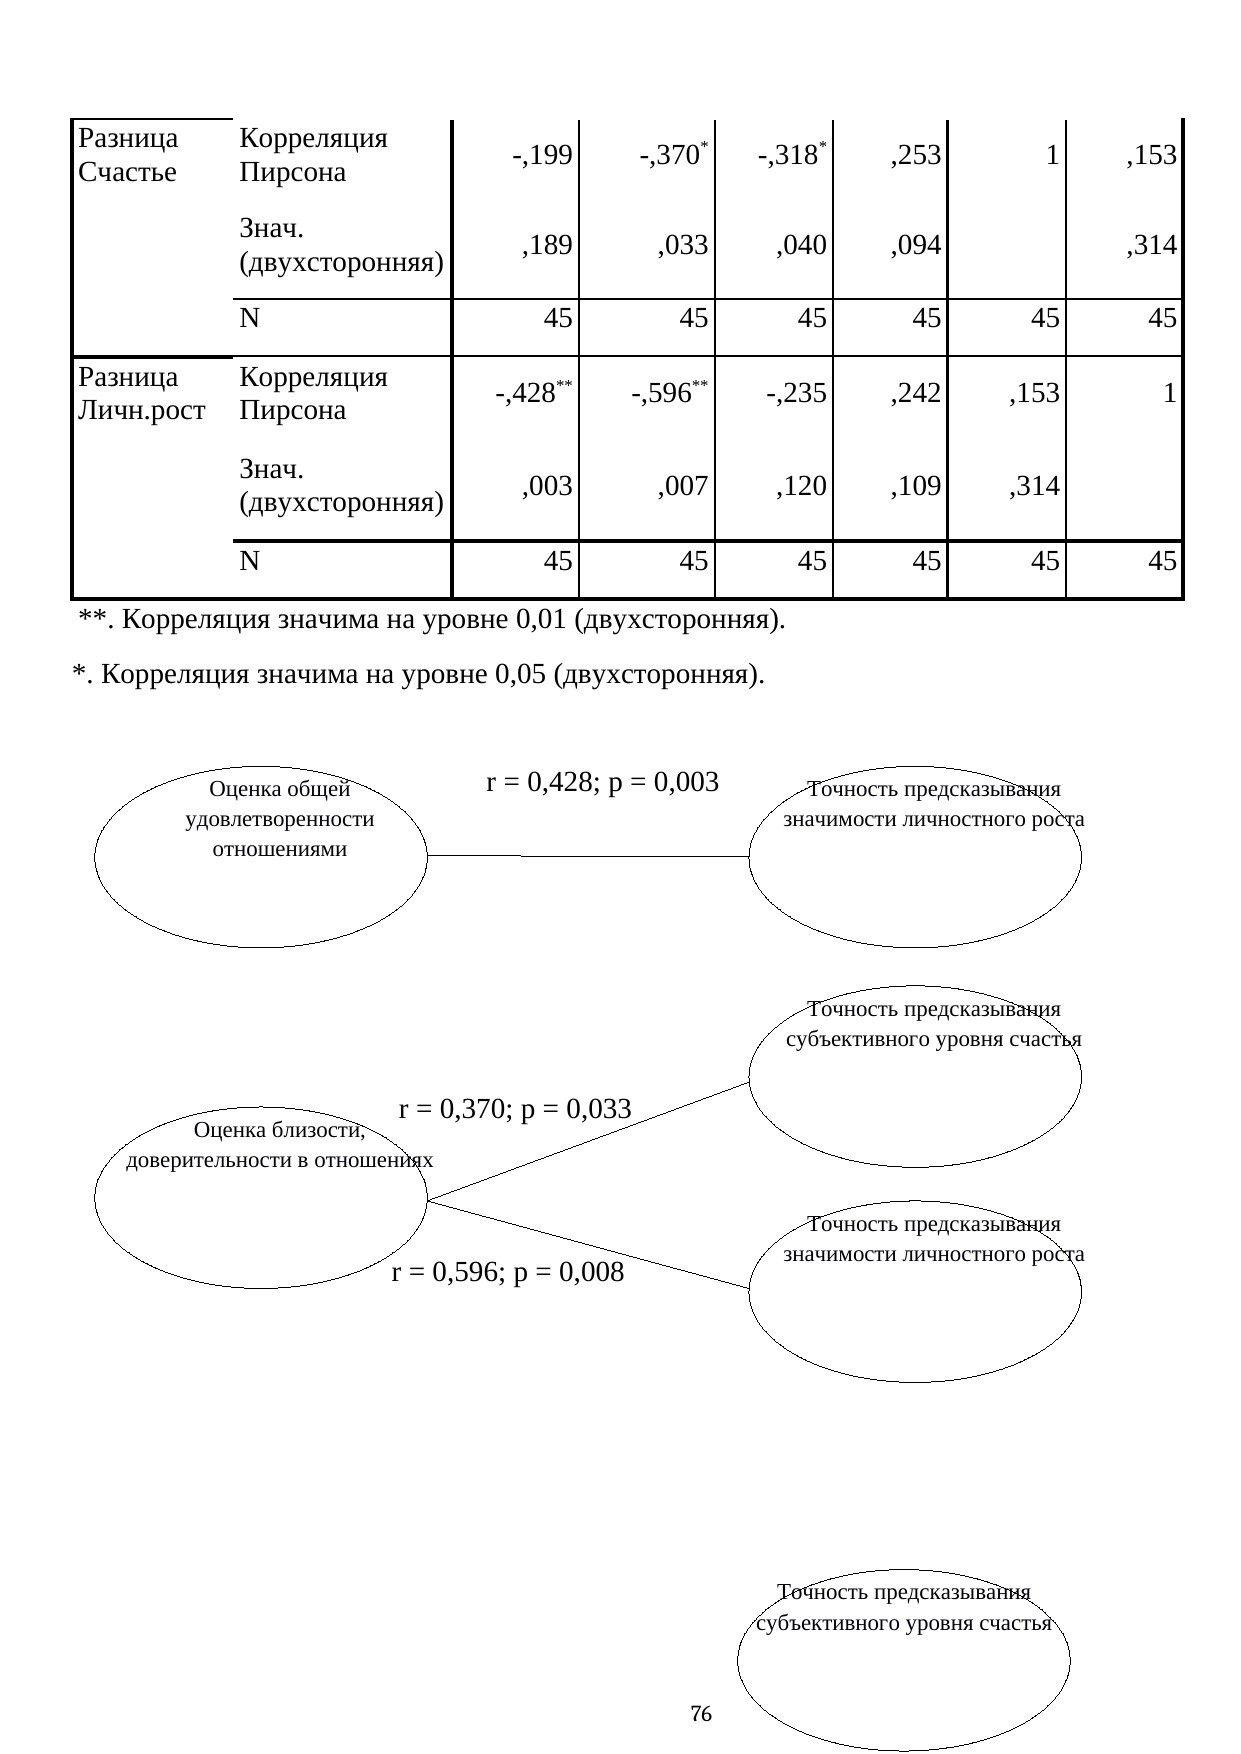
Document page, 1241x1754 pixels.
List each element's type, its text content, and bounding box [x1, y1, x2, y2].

table_cell Корреляция Пирсона [233, 118, 452, 208]
table_cell ,253 [833, 118, 947, 208]
table_cell 45 [834, 300, 946, 354]
table_cell Знач. (двухсторонняя) [233, 208, 450, 298]
table_cell 45 [580, 300, 714, 354]
table_cell Корреляция Пирсона [233, 357, 450, 447]
table_cell N [233, 543, 450, 597]
table_cell ,189 [454, 208, 578, 298]
table_cell 45 [454, 543, 578, 597]
table_cell **. Корреляция значима на уровне 0,01 (двухсторонняя). *. Корреляция значима на уровне 0,05 (двухсторонняя). [72, 601, 1183, 764]
table_cell Разница Личн.рост [74, 359, 233, 597]
table_cell ,094 [834, 208, 946, 298]
table_cell ,153 [949, 357, 1065, 447]
table_cell Знач. (двухсторонняя) [233, 447, 450, 539]
table_cell -,428** [454, 357, 578, 447]
table_cell ,109 [834, 447, 946, 539]
table_cell Разница Счастье [74, 120, 233, 354]
table_cell -,596** [580, 357, 714, 447]
table_cell [949, 208, 1065, 298]
table_cell 1 [1067, 357, 1181, 447]
table_cell ,033 [580, 208, 714, 298]
table_cell -,370* [579, 118, 715, 208]
table_cell 45 [1067, 300, 1181, 354]
table_cell N [233, 300, 450, 354]
table_cell -,199 [452, 118, 579, 208]
table_cell 45 [949, 300, 1065, 354]
table_cell -,235 [716, 357, 832, 447]
table_cell r = 0,428; p = 0,003 r = 0,370; p = 0,033 r = 0,596; p = 0,008 [72, 765, 1183, 1580]
table_cell ,242 [834, 357, 946, 447]
table_cell ,007 [580, 447, 714, 539]
table_cell 45 [716, 300, 832, 354]
table_cell ,003 [454, 447, 578, 539]
table_cell ,314 [949, 447, 1065, 539]
table_cell 45 [454, 300, 578, 354]
table_cell ,314 [1067, 208, 1181, 298]
table_cell ,153 [1066, 118, 1181, 208]
table_cell 45 [834, 543, 946, 597]
table_cell ,120 [716, 447, 832, 539]
table_cell 45 [1067, 543, 1181, 597]
table_cell [1067, 447, 1181, 539]
table_cell 45 [716, 543, 832, 597]
table_cell 45 [580, 543, 714, 597]
table_cell ,040 [716, 208, 832, 298]
table_cell 1 [948, 118, 1066, 208]
table_cell 45 [949, 543, 1065, 597]
table_cell -,318* [715, 118, 833, 208]
